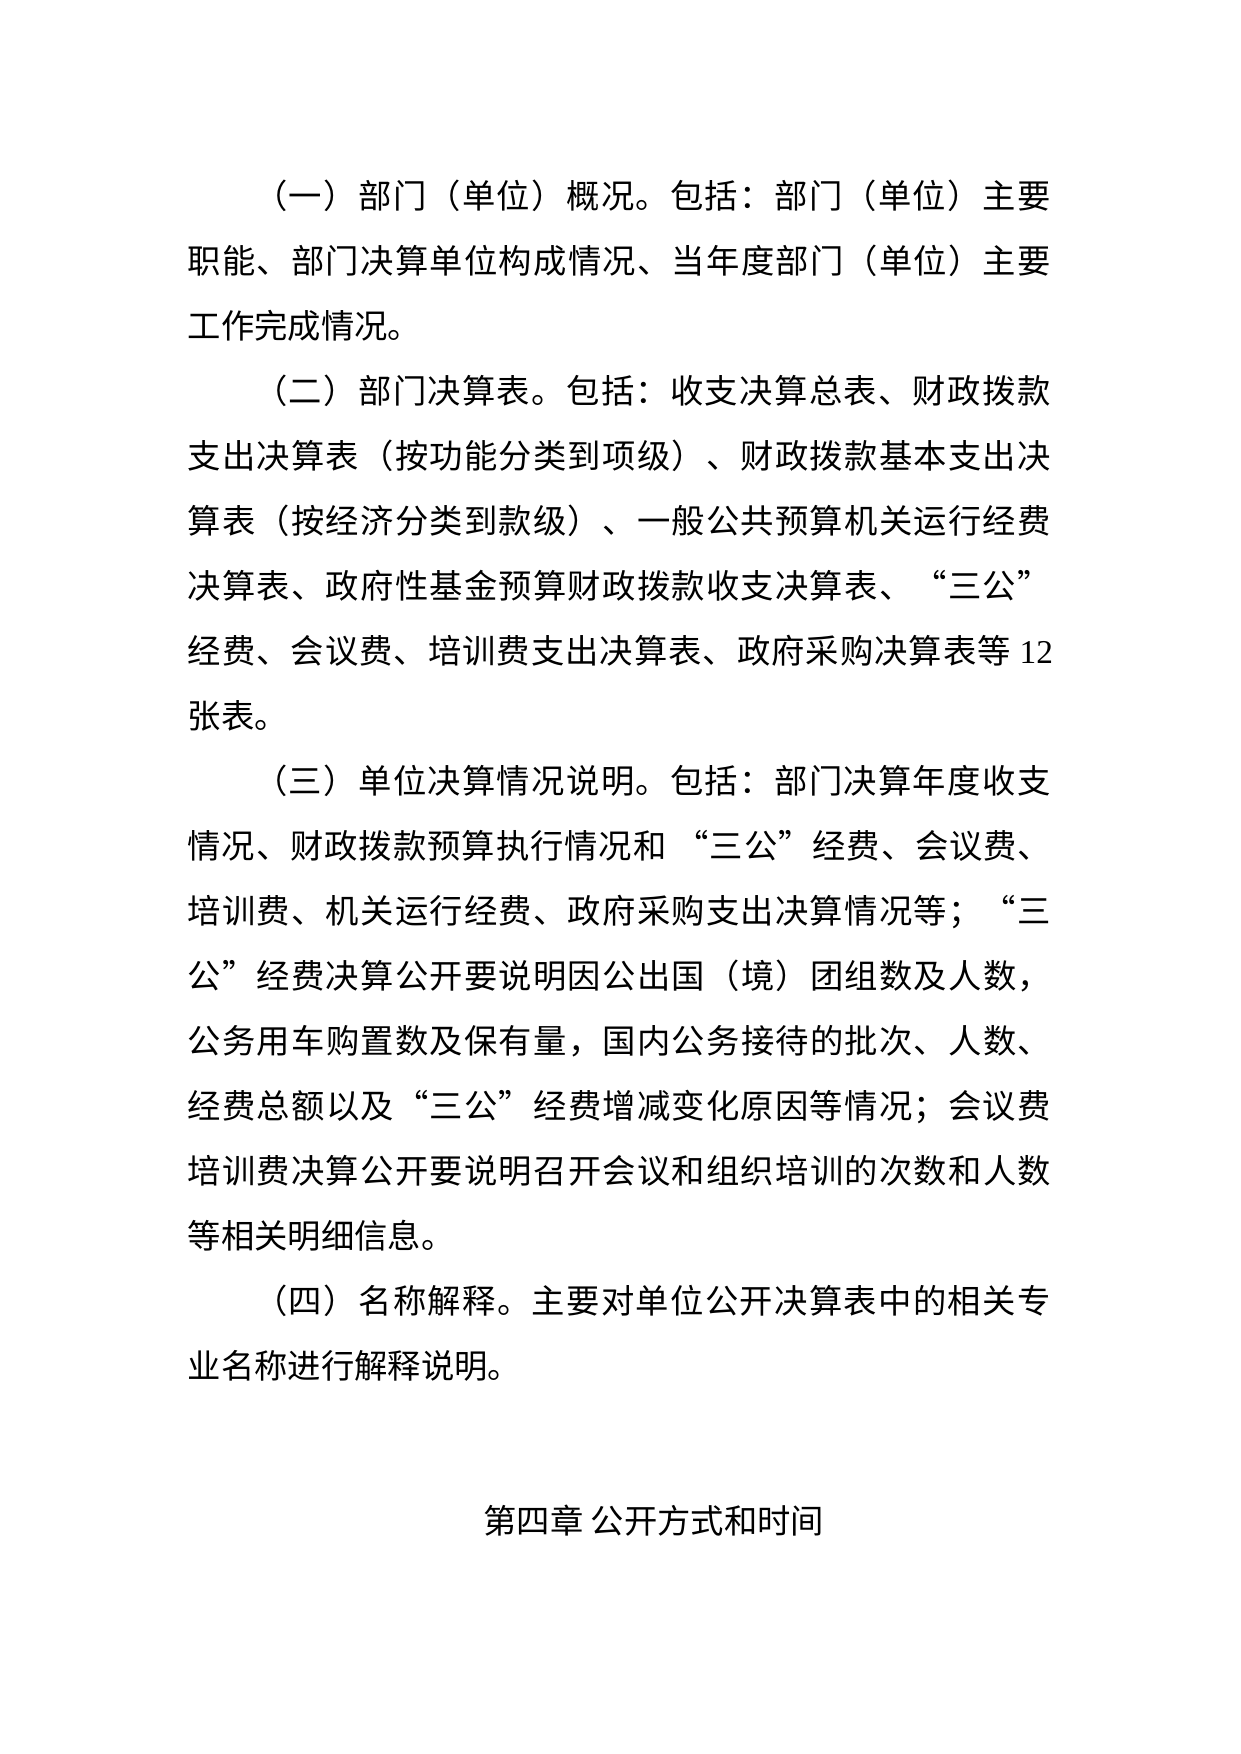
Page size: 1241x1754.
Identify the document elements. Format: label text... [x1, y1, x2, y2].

text 第四章 公开方式和时间 [187, 1487, 1053, 1552]
text （二）部门决算表。包括：收支决算总表、财政拨款支出决算表（按功能分类到项级）、财政拨款基本支出决算表（按经济分类到款级）、一般公共预算机关运行经费决算表、政府性基金预算财政拨款收支决算表、“三公”经费、会议费、培训费支出决算表、政府采购决算表等12张表。 [187, 357, 1053, 747]
text （三）单位决算情况说明。包括：部门决算年度收支情况、财政拨款预算执行情况和 “三公”经费、会议费、培训费、机关运行经费、政府采购支出决算情况等；“三公”经费决算公开要说明因公出国（境）团组数及人数，公务用车购置数及保有量，国内公务接待的批次、人数、经费总额以及“三公”经费增减变化原因等情况；会议费、培训费决算公开要说明召开会议和组织培训的次数和人数等相关明细信息。 [187, 747, 1053, 1267]
text （一）部门（单位）概况。包括：部门（单位）主要职能、部门决算单位构成情况、当年度部门（单位）主要工作完成情况。 [187, 162, 1053, 357]
text （四）名称解释。主要对单位公开决算表中的相关专业名称进行解释说明。 [187, 1267, 1053, 1397]
